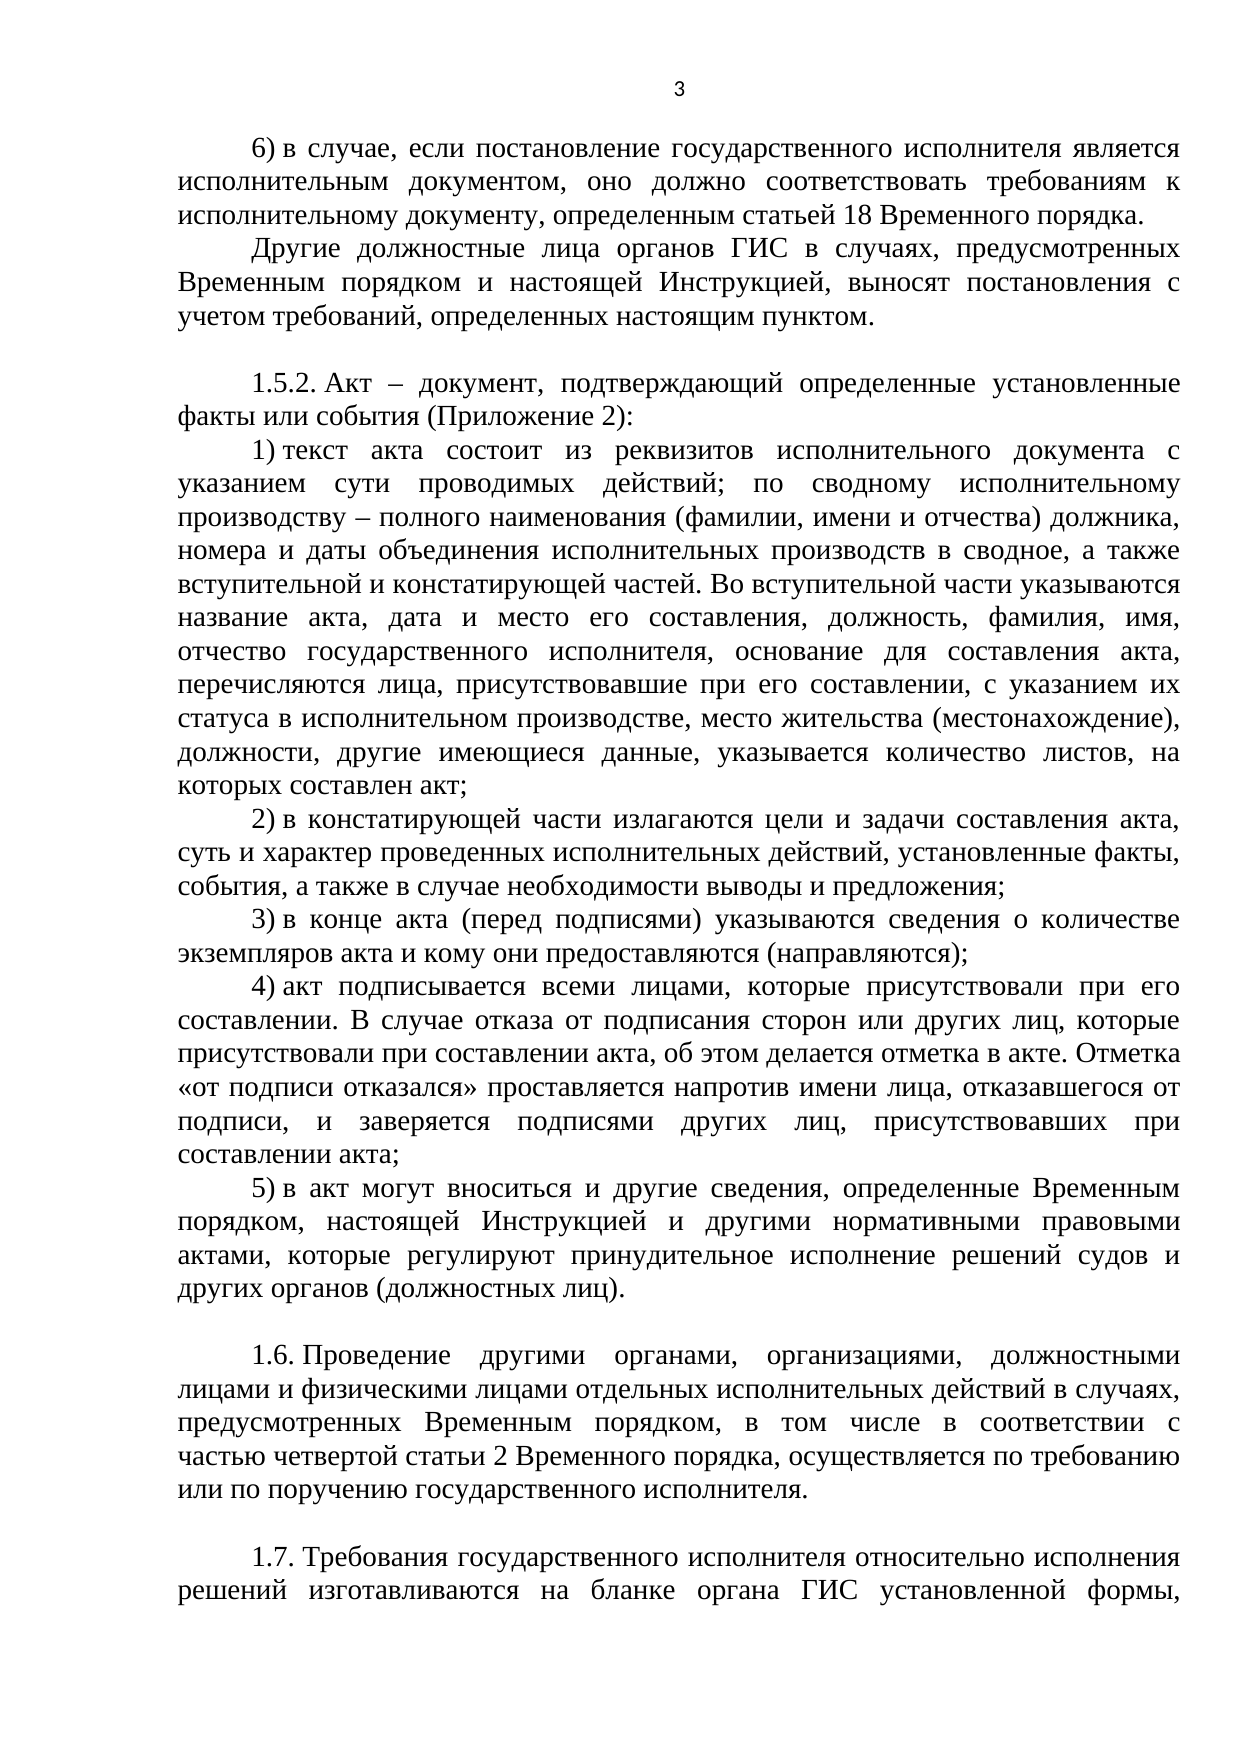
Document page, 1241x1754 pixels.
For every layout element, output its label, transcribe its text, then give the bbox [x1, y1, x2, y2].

text 4) акт подписывается всеми лицами, которые присутствовали при его составлении. В случае отказа от подписания сторон или других лиц, которые присутствовали при составлении акта, об этом делается отметка в акте. Отметка «от подписи отказался» проставляется напротив имени лица, отказавшегося от подписи, и заверяется подписями других лиц, присутствовавших при составлении акта; [177, 968, 1181, 1170]
text Другие должностные лица органов ГИС в случаях, предусмотренных Временным порядком и настоящей Инструкцией, выносят постановления с учетом требований, определенных настоящим пунктом. [177, 231, 1181, 331]
text 1.5.2. Акт – документ, подтверждающий определенные установленные факты или события (Приложение 2): [177, 365, 1181, 432]
text 1) текст акта состоит из реквизитов исполнительного документа с указанием сути проводимых действий; по сводному исполнительному производству – полного наименования (фамилии, имени и отчества) должника, номера и даты объединения исполнительных производств в сводное, а также вступительной и констатирующей частей. Во вступительной части указываются название акта, дата и место его составления, должность, фамилия, имя, отчество государственного исполнителя, основание для составления акта, перечисляются лица, присутствовавшие при его составлении, с указанием их статуса в исполнительном производстве, место жительства (местонахождение), должности, другие имеющиеся данные, указывается количество листов, на которых составлен акт; [177, 432, 1181, 801]
text 5) в акт могут вноситься и другие сведения, определенные Временным порядком, настоящей Инструкцией и другими нормативными правовыми актами, которые регулируют принудительное исполнение решений судов и других органов (должностных лиц). [177, 1170, 1181, 1304]
text 2) в констатирующей части излагаются цели и задачи составления акта, суть и характер проведенных исполнительных действий, установленные факты, события, а также в случае необходимости выводы и предложения; [177, 801, 1181, 901]
text 1.6. Проведение другими органами, организациями, должностными лицами и физическими лицами отдельных исполнительных действий в случаях, предусмотренных Временным порядком, в том числе в соответствии с частью четвертой статьи 2 Временного порядка, осуществляется по требованию или по поручению государственного исполнителя. [177, 1337, 1181, 1505]
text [177, 1539, 1181, 1606]
text 6) в случае, если постановление государственного исполнителя является исполнительным документом, оно должно соответствовать требованиям к исполнительному документу, определенным статьей 18 Временного порядка. [177, 130, 1181, 231]
text 3) в конце акта (перед подписями) указываются сведения о количестве экземпляров акта и кому они предоставляются (направляются); [177, 901, 1181, 968]
